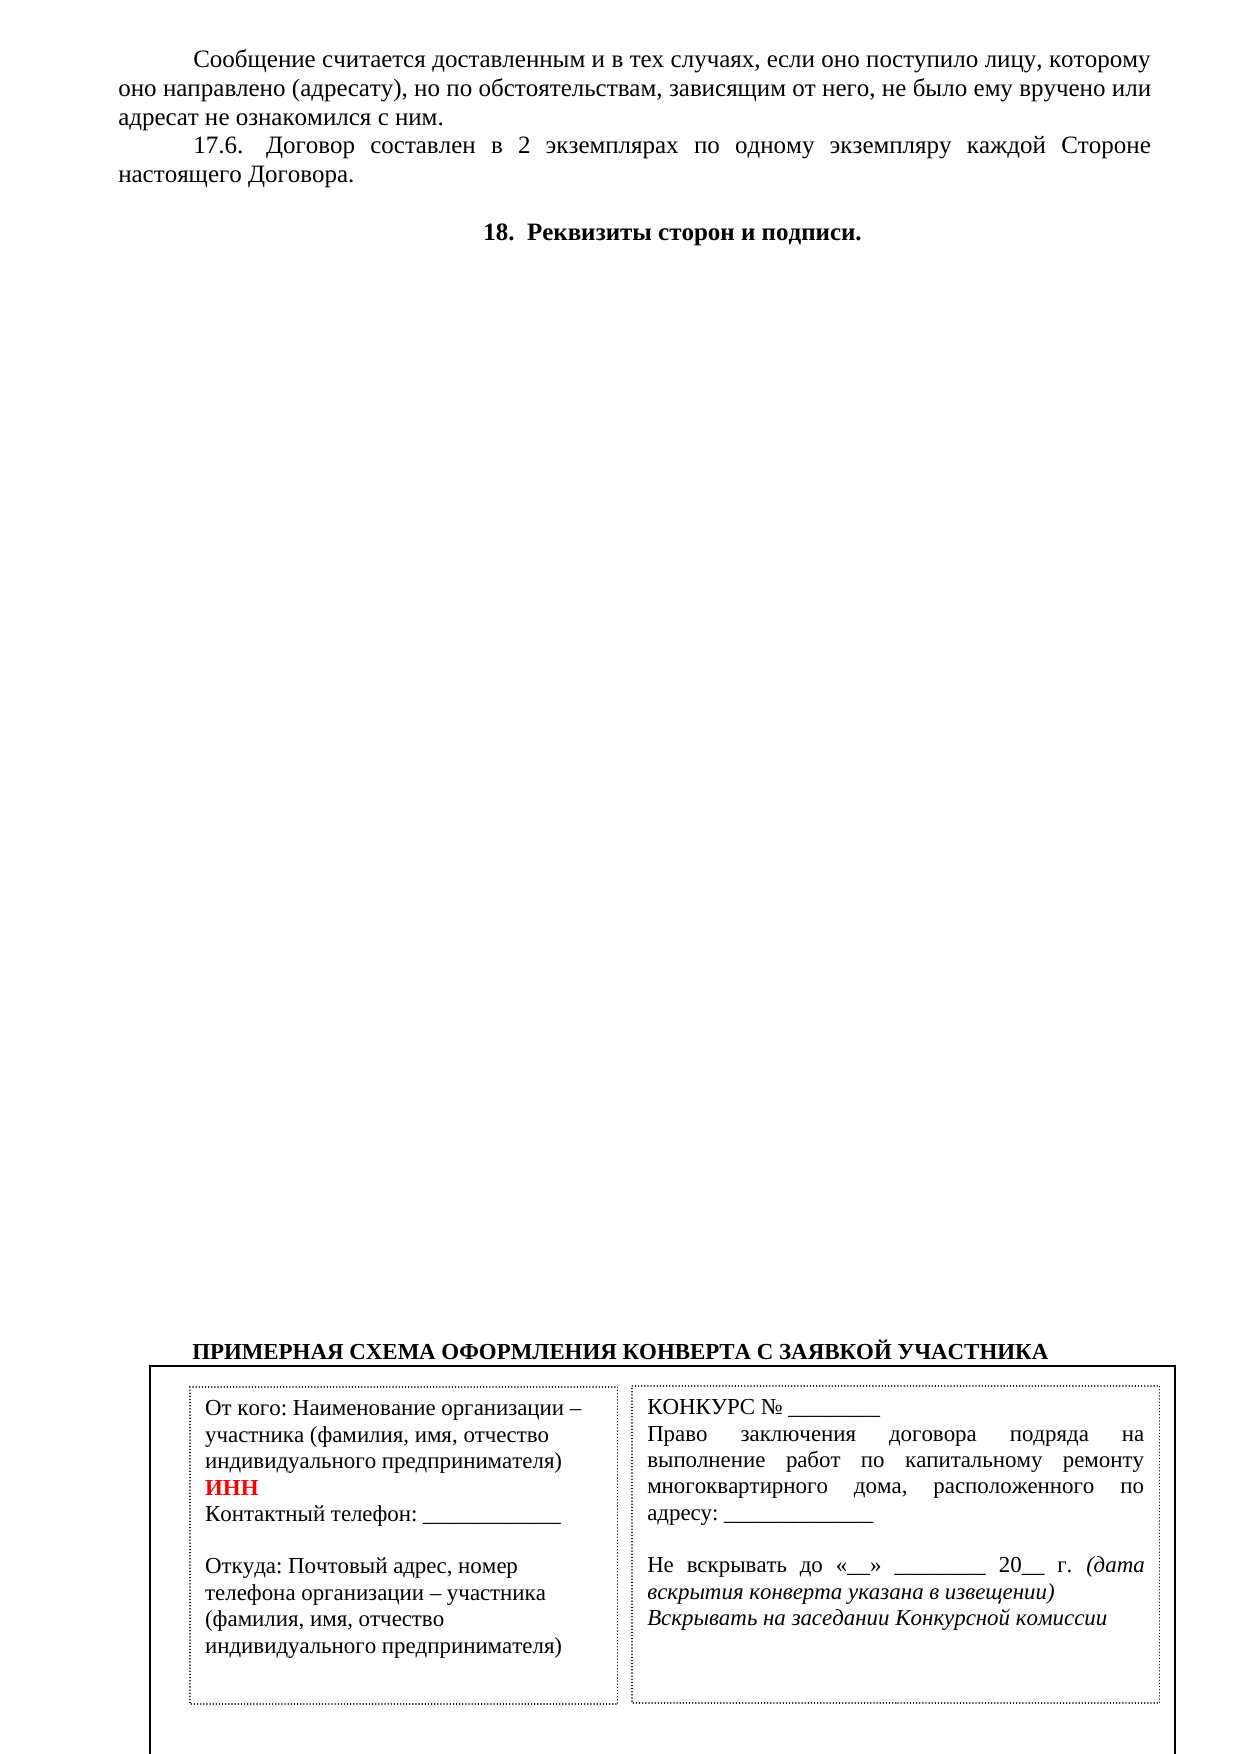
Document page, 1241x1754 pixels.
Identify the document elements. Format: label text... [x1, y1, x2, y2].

text Примерная Схема оформления конверта с заявкой участника [192, 1338, 1152, 1364]
text Сообщение считается доставленным и в тех случаях, если оно поступило лицу, которому оно направлено (адресату), но по обстоятельствам, зависящим от него, не было ему вручено или адресат не ознакомился с ним. [118, 44, 1152, 131]
text 18. Реквизиты сторон и подписи. [118, 217, 1152, 246]
text 17.6. Договор составлен в 2 экземплярах по одному экземпляру каждой Стороне настоящего Договора. [118, 131, 1152, 188]
